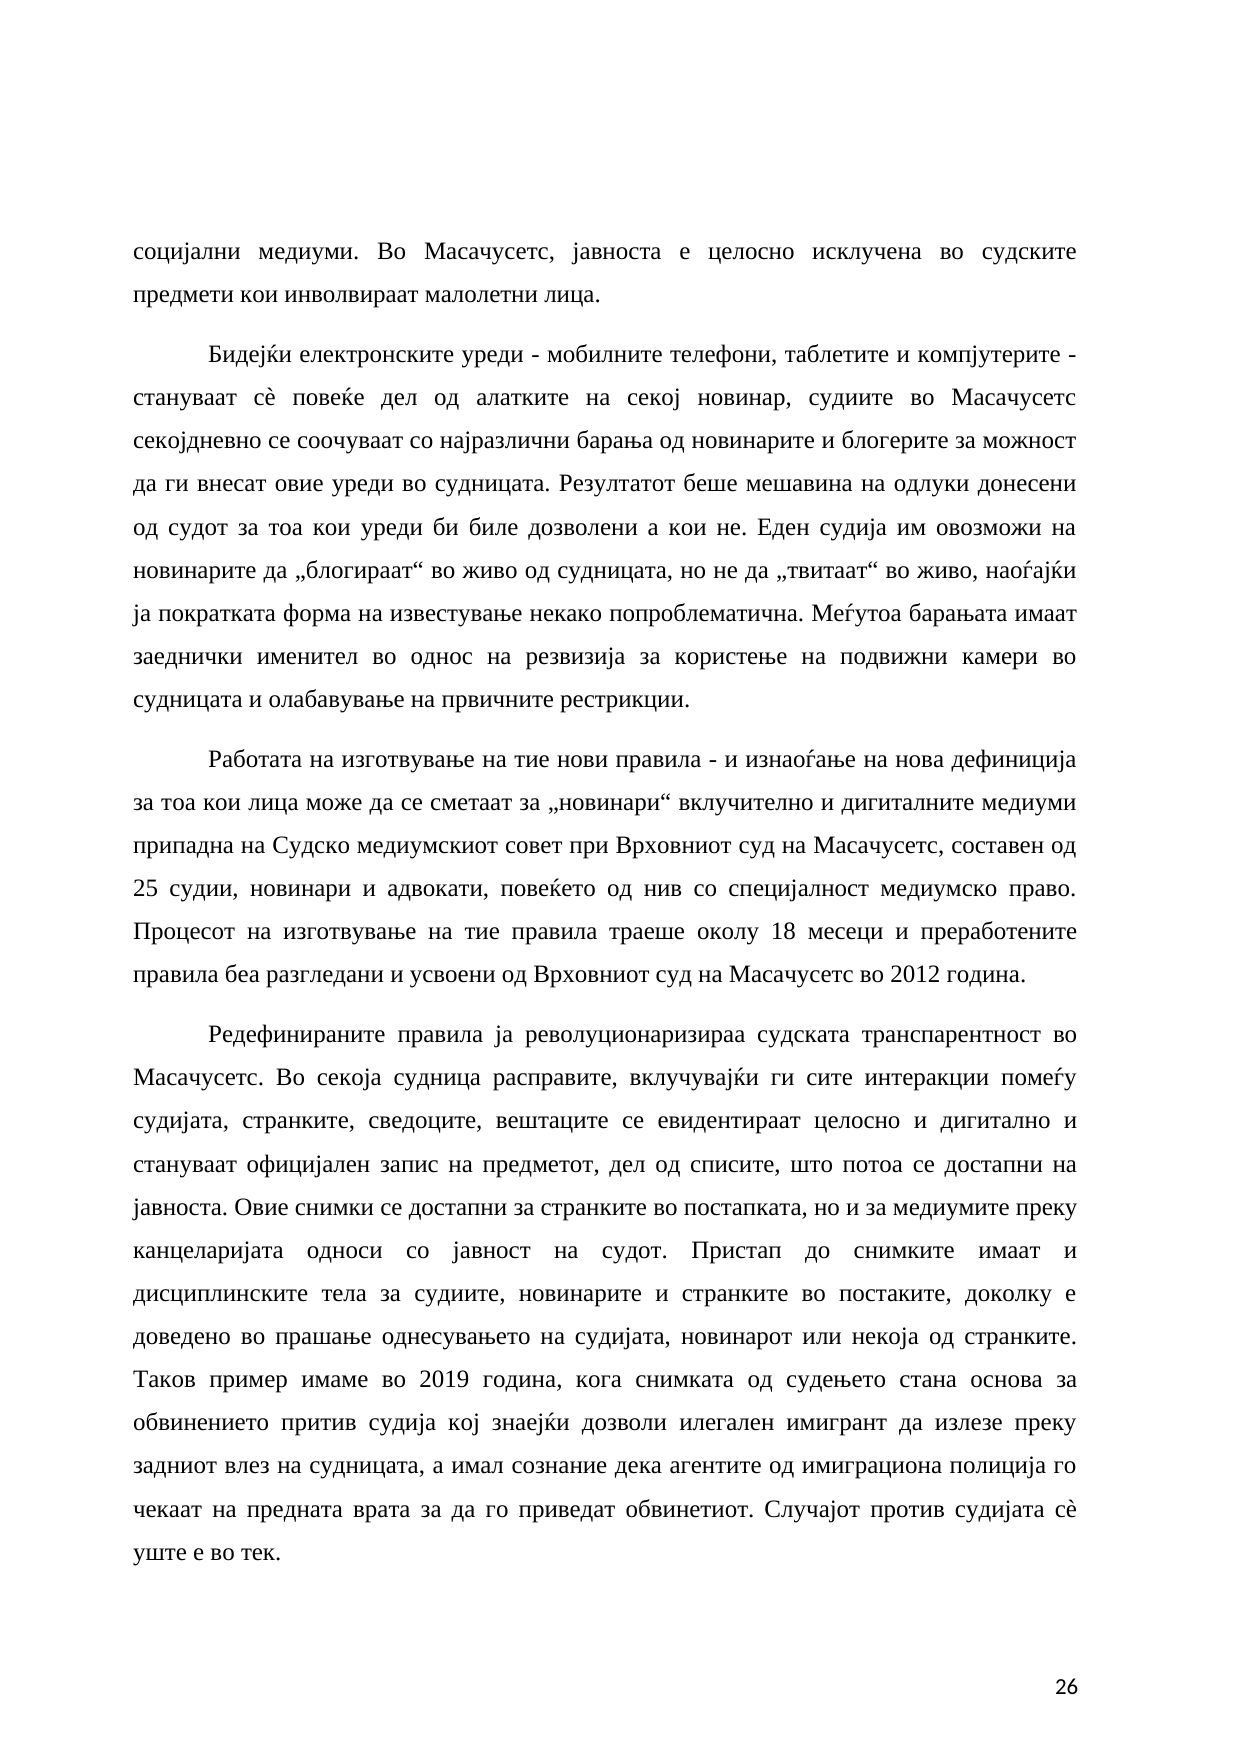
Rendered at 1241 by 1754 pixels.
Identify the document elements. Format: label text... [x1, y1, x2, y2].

text Бидејќи електронските уреди - мобилните телефони, таблетите и компјутерите - стануваат сè повеќе дел од алатките на секој новинар, судиите во Масачусетс секојдневно се соочуваат со најразлични барања од новинарите и блогерите за можност да ги внесат овие уреди во судницата. Резултатот беше мешавина на одлуки донесени од судот за тоа кои уреди би биле дозволени а кои не. Еден судија им овозможи на новинарите да „блогираат“ во живо од судницата, но не да „твитаат“ во живо, наоѓајќи ја пократката форма на известување некако попроблематична. Меѓутоа барањата имаат заеднички именител во однос на резвизија за користење на подвижни камери во судницата и олабавување на првичните рестрикции. [133, 339, 1078, 713]
text Редефинираните правила ја револуционаризираа судската транспарентност во Масачусетс. Во секоја судница расправите, вклучувајќи ги сите интеракции помеѓу судијата, странките, сведоците, вештаците се евидентираат целосно и дигитално и стануваат официјален запис на предметот, дел од списите, што потоа се достапни на јавноста. Овие снимки се достапни за странките во постапката, но и за медиумите преку канцеларијата односи со јавност на судот. Пристап до снимките имаат и дисциплинските тела за судиите, новинарите и странките во постаките, доколку е доведено во прашање однесувањето на судијата, новинарот или некоја од странките. Таков пример имаме во 2019 година, кога снимката од судењето стана основа за обвинението притив судија кој знаејќи дозволи илегален имигрант да излезе преку задниот влез на судницата, а имал сознание дека агентите од имиграциона полиција го чекаат на предната врата за да го приведат обвинетиот. Случајот против судијата сè уште е во тек. [133, 1019, 1078, 1566]
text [133, 236, 1078, 308]
text Работата на изготвување на тие нови правила - и изнаоѓање на нова дефиниција за тоа кои лица може да се сметаат за „новинари“ вклучително и дигиталните медиуми припадна на Судско медиумскиот совет при Врховниот суд на Масачусетс, составен од 25 судии, новинари и адвокати, повеќето од нив со специјалност медиумско право. Процесот на изготвување на тие правила траеше околу 18 месеци и преработените правила беа разгледани и усвоени од Врховниот суд на Масачусетс во 2012 година. [133, 744, 1078, 988]
